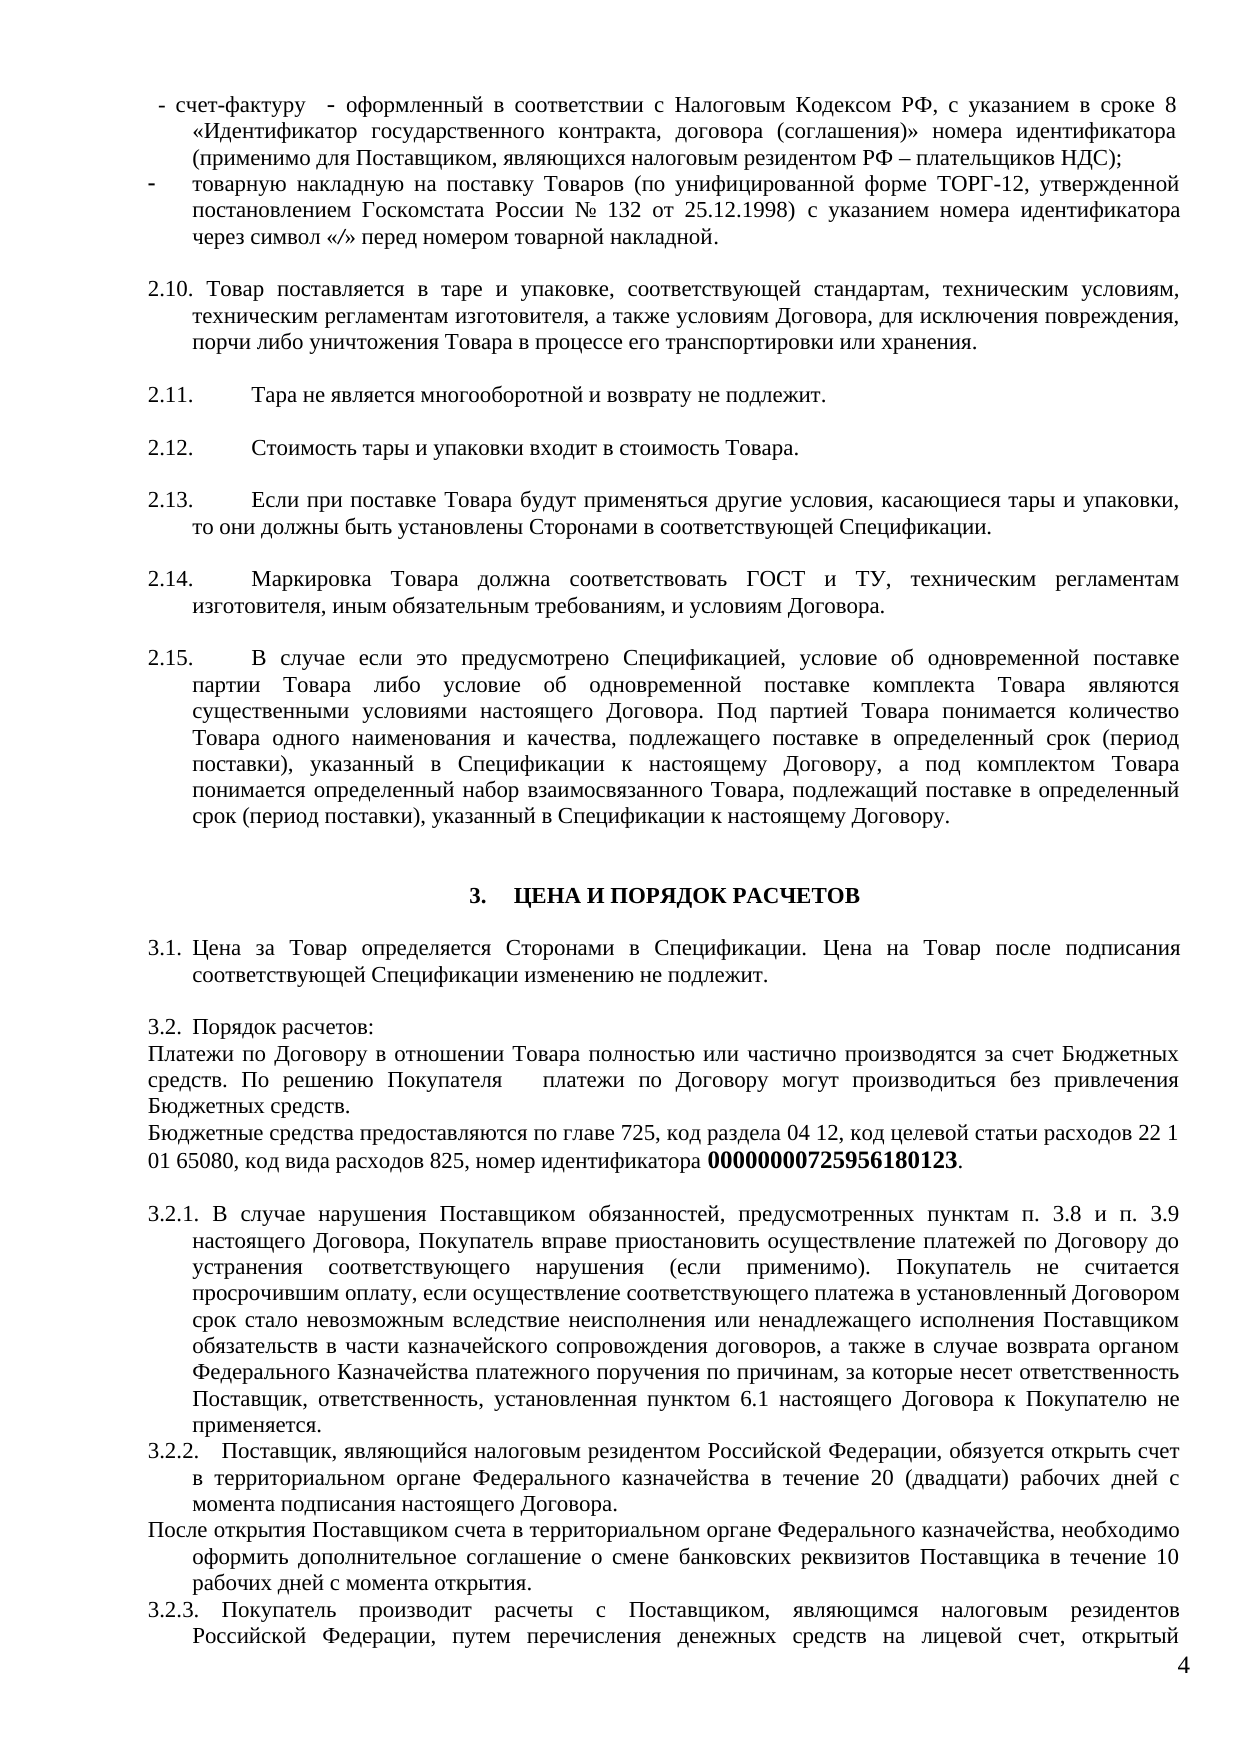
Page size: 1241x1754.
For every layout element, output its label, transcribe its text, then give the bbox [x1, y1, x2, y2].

list Тара не является многооборотной и возврату не подлежит. [148, 381, 1181, 407]
list Маркировка Товара должна соответствовать ГОСТ и ТУ, техническим регламентам изготовителя, иным обязательным требованиям, и условиям Договора. [148, 565, 1181, 618]
text 2.10. Товар поставляется в таре и упаковке, соответствующей стандартам, техническим условиям, техническим регламентам изготовителя, а также условиям Договора, для исключения повреждения, порчи либо уничтожения Товара в процессе его транспортировки или хранения. [148, 276, 1181, 354]
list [148, 1596, 1181, 1648]
text Бюджетные средства предоставляются по главе 725, код раздела 04 12, код целевой статьи расходов 22 1 01 65080, код вида расходов 825, номер идентификатора 00000000725956180123. [148, 1119, 1181, 1174]
list Поставщик, являющийся налоговым резидентом Российской Федерации, обязуется открыть счет в территориальном органе Федерального казначейства в течение 20 (двадцати) рабочих дней с момента подписания настоящего Договора. [148, 1437, 1181, 1517]
text После открытия Поставщиком счета в территориальном органе Федерального казначейства, необходимо оформить дополнительное соглашение о смене банковских реквизитов Поставщика в течение 10 рабочих дней с момента открытия. [148, 1517, 1181, 1596]
list товарную накладную на поставку Товаров (по унифицированной форме ТОРГ-12, утвержденной постановлением Госкомстата России № 132 от 25.12.1998) с указанием номера идентификатора через символ «/» перед номером товарной накладной. [148, 170, 1181, 249]
text Платежи по Договору в отношении Товара полностью или частично производятся за счет Бюджетных средств. По решению Покупателя платежи по Договору могут производиться без привлечения Бюджетных средств. [148, 1040, 1181, 1119]
list Порядок расчетов: [148, 1013, 1181, 1040]
list Если при поставке Товара будут применяться другие условия, касающиеся тары и упаковки, то они должны быть установлены Сторонами в соответствующей Спецификации. [148, 486, 1181, 539]
list ЦЕНА И ПОРЯДОК РАСЧЕТОВ [148, 882, 1181, 908]
list Стоимость тары и упаковки входит в стоимость Товара. [148, 434, 1181, 460]
list 3.2.1. В случае нарушения Поставщиком обязанностей, предусмотренных пунктам п. 3.8 и п. 3.9 настоящего Договора, Покупатель вправе приостановить осуществление платежей по Договору до устранения соответствующего нарушения (если применимо). Покупатель не считается просрочившим оплату, если осуществление соответствующего платежа в установленный Договором срок стало невозможным вследствие неисполнения или ненадлежащего исполнения Поставщиком обязательств в части казначейского сопровождения договоров, а также в случае возврата органом Федерального Казначейства платежного поручения по причинам, за которые несет ответственность Поставщик, ответственность, установленная пунктом 6.1 настоящего Договора к Покупателю не применяется. [148, 1200, 1181, 1437]
text - счет-фактуру - оформленный в соответствии с Налоговым Кодексом РФ, с указанием в сроке 8 «Идентификатор государственного контракта, договора (соглашения)» номера идентификатора (применимо для Поставщиком, являющихся налоговым резидентом РФ – плательщиков НДС); [148, 89, 1178, 170]
list В случае если это предусмотрено Спецификацией, условие об одновременной поставке партии Товара либо условие об одновременной поставке комплекта Товара являются существенными условиями настоящего Договора. Под партией Товара понимается количество Товара одного наименования и качества, подлежащего поставке в определенный срок (период поставки), указанный в Спецификации к настоящему Договору, а под комплектом Товара понимается определенный набор взаимосвязанного Товара, подлежащий поставке в определенный срок (период поставки), указанный в Спецификации к настоящему Договору. [148, 644, 1181, 829]
list Цена за Товар определяется Сторонами в Спецификации. Цена на Товар после подписания соответствующей Спецификации изменению не подлежит. [148, 934, 1181, 987]
